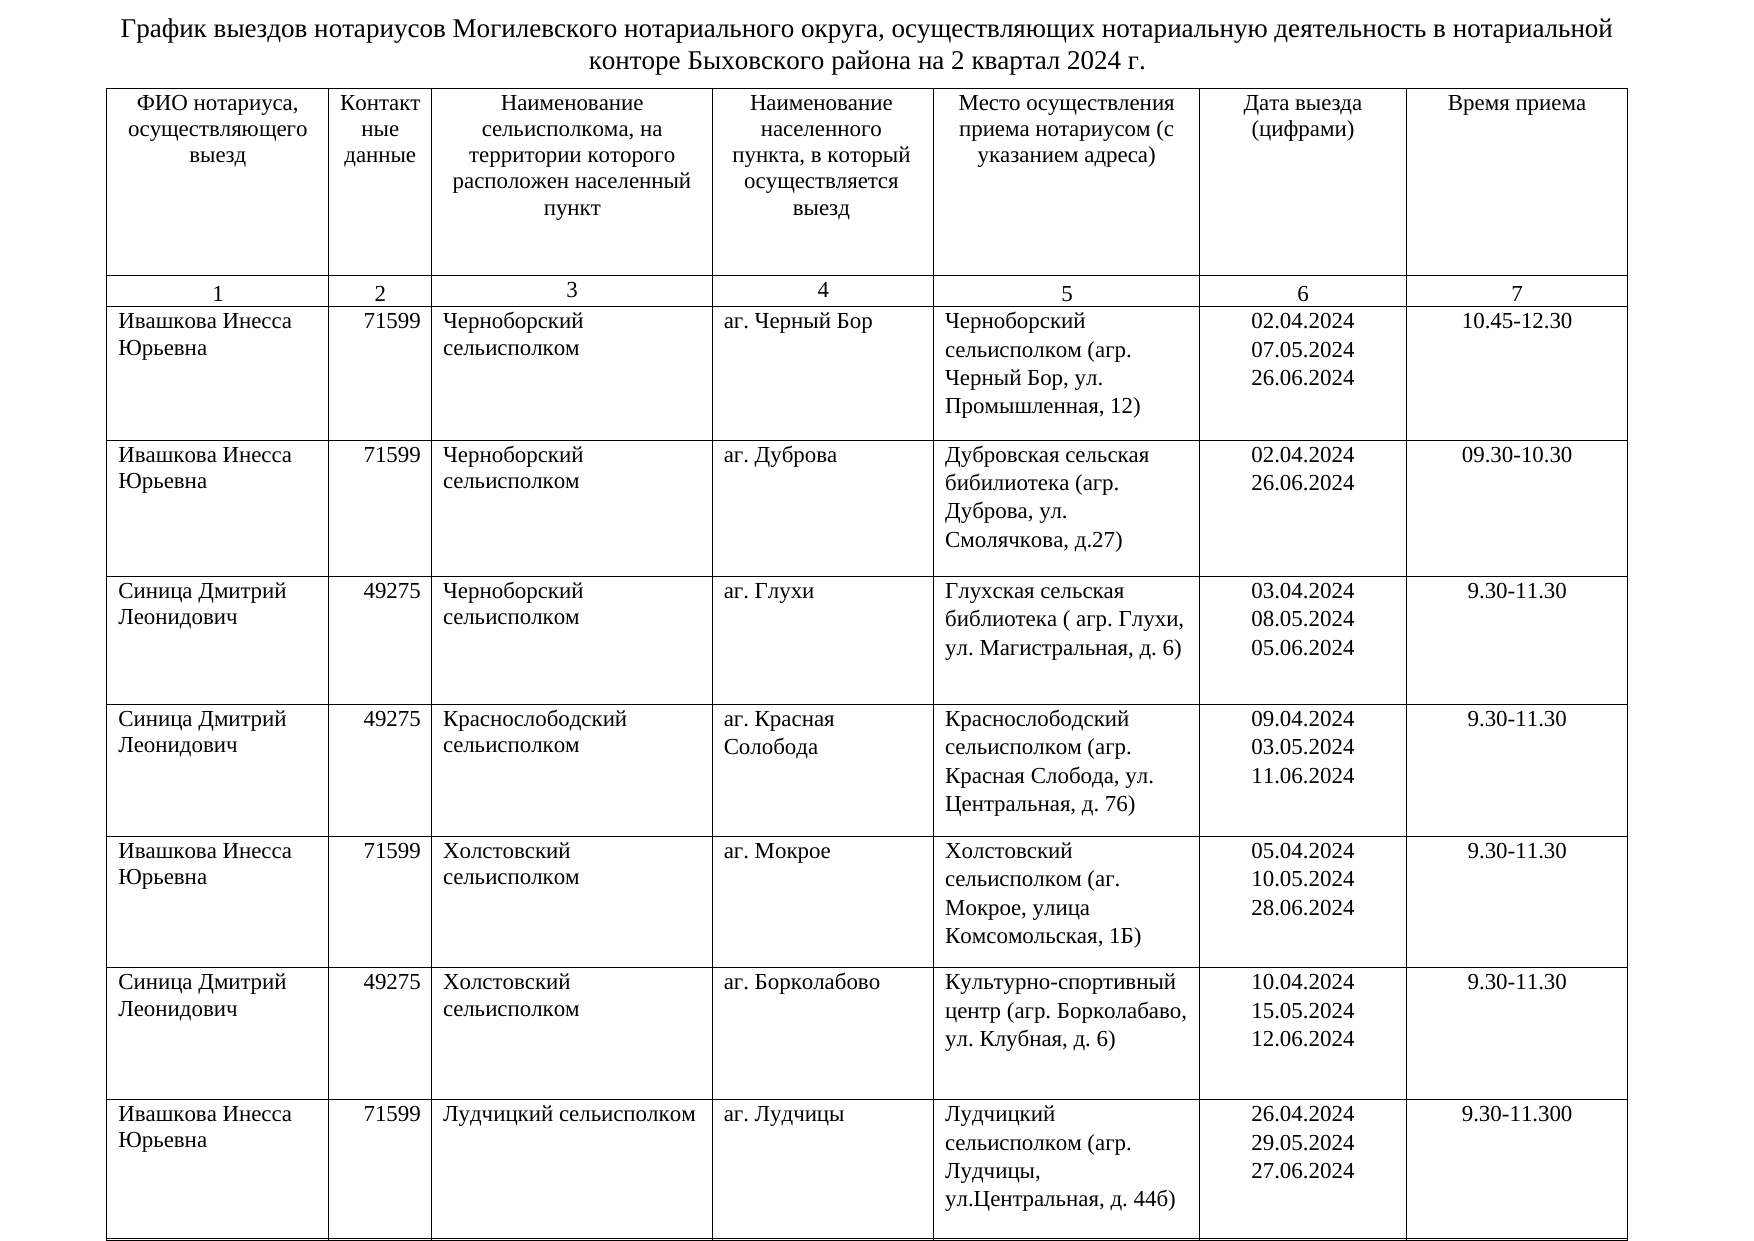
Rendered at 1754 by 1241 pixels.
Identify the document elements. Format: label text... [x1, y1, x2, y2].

table_cell Синица Дмитрий Леонидович [107, 968, 328, 1099]
table_cell Ивашкова Инесса Юрьевна [107, 1100, 328, 1238]
table_cell 02.04.2024 07.05.2024 26.06.2024 [1200, 307, 1406, 439]
table_cell аг. Черный Бор [713, 307, 933, 439]
table_cell аг. Мокрое [713, 837, 933, 967]
table_cell Наименование населенного пункта, в который осуществляется выезд [713, 89, 933, 275]
table_cell 10.04.2024 15.05.2024 12.06.2024 [1200, 968, 1406, 1099]
table_cell Черноборский сельисполком [432, 577, 712, 704]
table_cell 7 [1407, 276, 1627, 306]
table_cell Черноборский сельисполком [432, 441, 712, 576]
table_cell 02.04.2024 26.06.2024 [1200, 441, 1406, 576]
table_cell Глухская сельская библиотека ( агр. Глухи, ул. Магистральная, д. 6) [934, 577, 1199, 704]
table_cell Ивашкова Инесса Юрьевна [107, 837, 328, 967]
table_cell 49275 [329, 577, 431, 704]
table_cell 71599 [329, 441, 431, 576]
table_cell Ивашкова Инесса Юрьевна [107, 307, 328, 439]
table_cell 2 [329, 276, 431, 306]
table_cell аг. Глухи [713, 577, 933, 704]
table_cell Лудчицкий сельисполком (агр. Лудчицы, ул.Центральная, д. 44б) [934, 1100, 1199, 1238]
table_cell 10.45-12.30 [1407, 307, 1627, 439]
table_cell 4 [713, 276, 933, 306]
table_cell ФИО нотариуса, осуществляющего выезд [107, 89, 328, 275]
table_cell Лудчицкий сельисполком [432, 1100, 712, 1238]
table_cell 1 [107, 276, 328, 306]
table_cell 3 [432, 276, 712, 306]
table_cell Краснослободский сельисполком (агр. Красная Слобода, ул. Центральная, д. 76) [934, 705, 1199, 836]
table_cell 9.30-11.30 [1407, 837, 1627, 967]
table_header График выездов нотариусов Могилевского нотариального округа, осуществляющих нотариальную деятельность в нотариальной конторе Быховского района на 2 квартал 2024 г. [107, 0, 1628, 87]
table_cell Синица Дмитрий Леонидович [107, 577, 328, 704]
table_cell 9.30-11.30 [1407, 705, 1627, 836]
table_cell Наименование сельисполкома, на территории которого расположен населенный пункт [432, 89, 712, 275]
table_cell 5 [934, 276, 1199, 306]
table_cell 9.30-11.300 [1407, 1100, 1627, 1238]
table_cell аг. Борколабово [713, 968, 933, 1099]
table_cell 26.04.2024 29.05.2024 27.06.2024 [1200, 1100, 1406, 1238]
table_cell 09.04.2024 03.05.2024 11.06.2024 [1200, 705, 1406, 836]
table_cell 71599 [329, 1100, 431, 1238]
table_cell 03.04.2024 08.05.2024 05.06.2024 [1200, 577, 1406, 704]
table_cell Культурно-спортивный центр (агр. Борколабаво, ул. Клубная, д. 6) [934, 968, 1199, 1099]
table_cell аг. Красная Солобода [713, 705, 933, 836]
table_cell 71599 [329, 837, 431, 967]
table_cell Дубровская сельская бибилиотека (агр. Дуброва, ул. Смолячкова, д.27) [934, 441, 1199, 576]
table_cell Дата выезда (цифрами) [1200, 89, 1406, 275]
table_cell 09.30-10.30 [1407, 441, 1627, 576]
table_cell 05.04.2024 10.05.2024 28.06.2024 [1200, 837, 1406, 967]
table_cell Место осуществления приема нотариусом (с указанием адреса) [934, 89, 1199, 275]
table_cell Холстовский сельисполком [432, 968, 712, 1099]
table_cell Время приема [1407, 89, 1627, 275]
table_cell Ивашкова Инесса Юрьевна [107, 441, 328, 576]
table_cell Холстовский сельисполком [432, 837, 712, 967]
table_cell Черноборский сельисполком [432, 307, 712, 439]
table_cell 9.30-11.30 [1407, 968, 1627, 1099]
table_cell 49275 [329, 705, 431, 836]
table_cell 6 [1200, 276, 1406, 306]
table_cell аг. Дуброва [713, 441, 933, 576]
table_cell 49275 [329, 968, 431, 1099]
table_cell аг. Лудчицы [713, 1100, 933, 1238]
table_cell 9.30-11.30 [1407, 577, 1627, 704]
table_cell Холстовский сельисполком (аг. Мокрое, улица Комсомольская, 1Б) [934, 837, 1199, 967]
table_cell Контактные данные [329, 89, 431, 275]
table_cell Синица Дмитрий Леонидович [107, 705, 328, 836]
table_cell 71599 [329, 307, 431, 439]
table_cell Краснослободский сельисполком [432, 705, 712, 836]
table_cell Черноборский сельисполком (агр. Черный Бор, ул. Промышленная, 12) [934, 307, 1199, 439]
